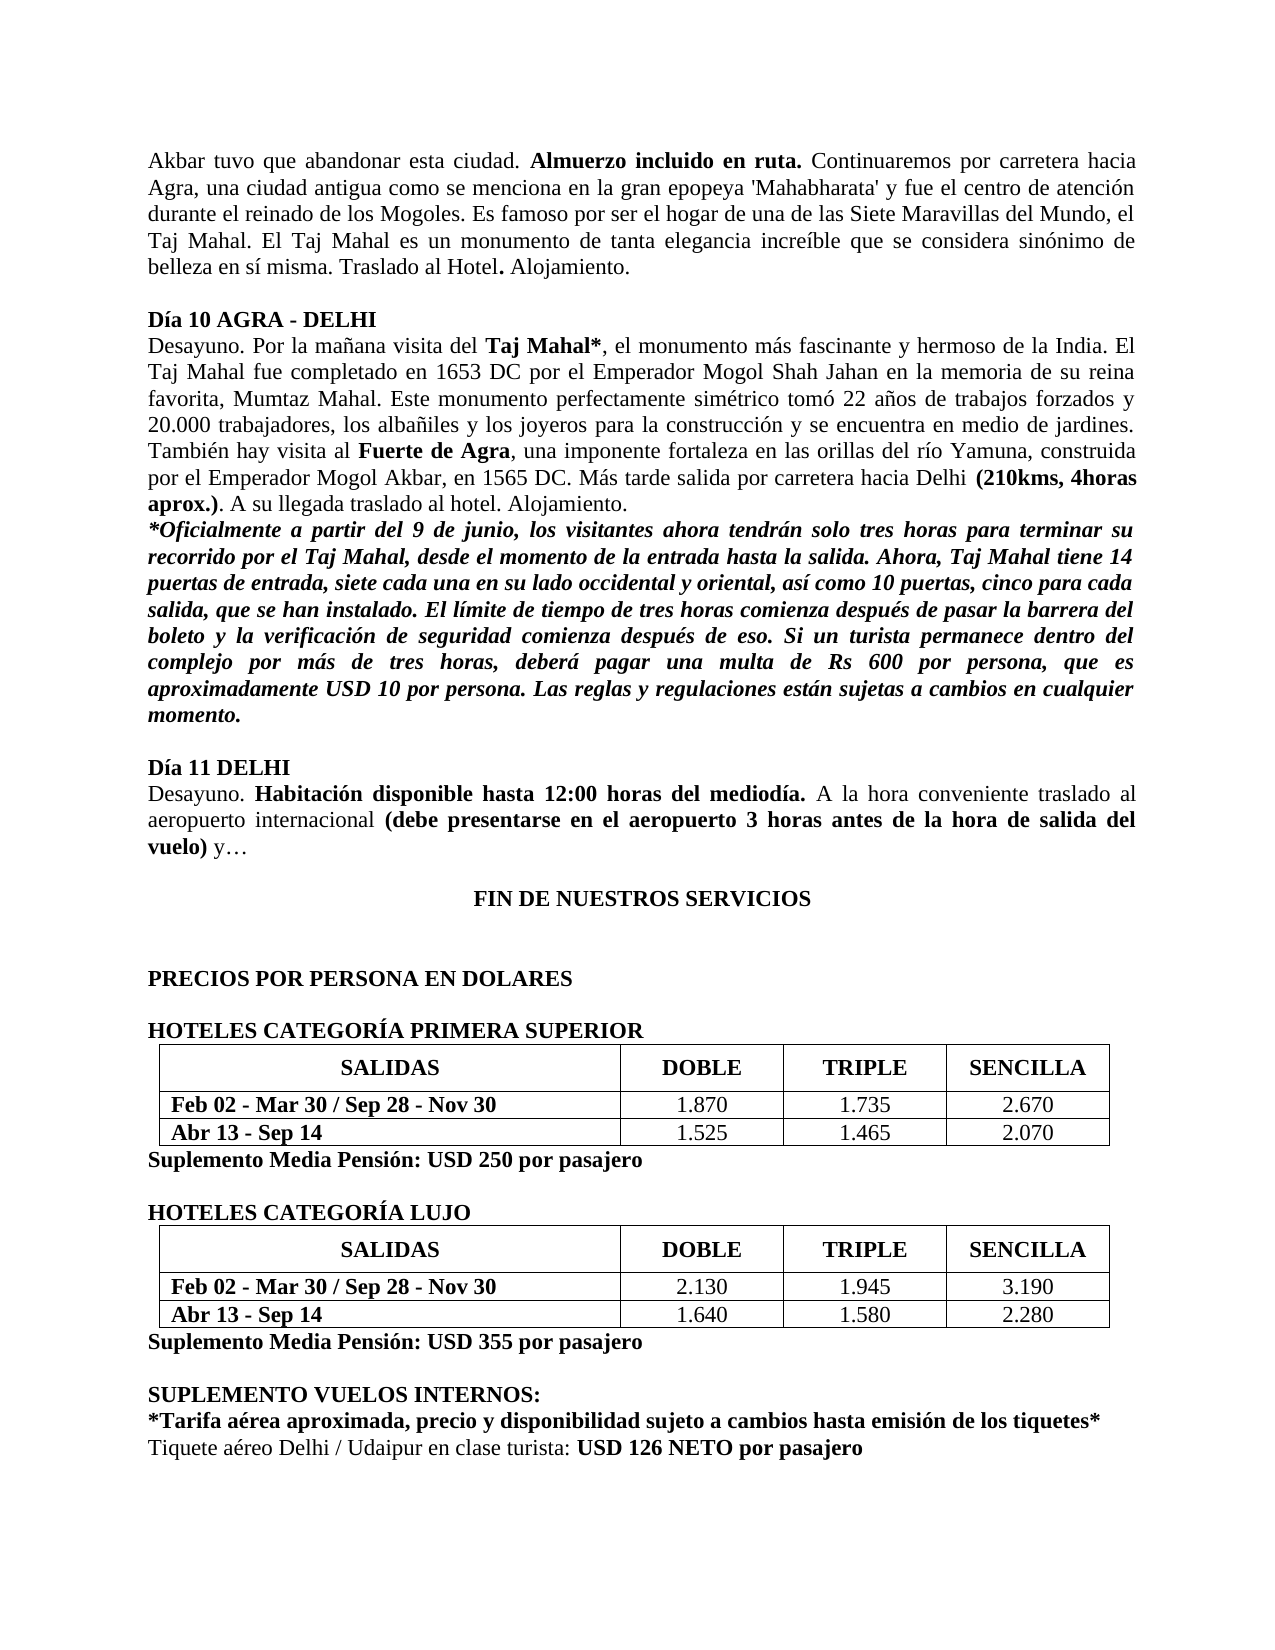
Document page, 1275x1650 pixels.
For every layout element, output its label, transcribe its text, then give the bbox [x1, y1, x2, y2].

table_cell 3.190 [947, 1273, 1109, 1300]
text Desayuno. Por la mañana visita del Taj Mahal*, el monumento más fascinante y hermoso de la India. El Taj Mahal fue completado en 1653 DC por el Emperador Mogol Shah Jahan en la memoria de su reina favorita, Mumtaz Mahal. Este monumento perfectamente simétrico tomó 22 años de trabajos forzados y 20.000 trabajadores, los albañiles y los joyeros para la construcción y se encuentra en medio de jardines. También hay visita al Fuerte de Agra, una imponente fortaleza en las orillas del río Yamuna, construida por el Emperador Mogol Akbar, en 1565 DC. Más tarde salida por carretera hacia Delhi (210kms, 4horas aprox.). A su llegada traslado al hotel. Alojamiento. [148, 332, 1137, 517]
text FIN DE NUESTROS SERVICIOS [148, 886, 1137, 912]
table_cell Feb 02 - Mar 30 / Sep 28 - Nov 30 [160, 1092, 620, 1118]
text Desayuno. Habitación disponible hasta 12:00 horas del mediodía. A la hora conveniente traslado al aeropuerto internacional (debe presentarse en el aeropuerto 3 horas antes de la hora de salida del vuelo) y… [148, 780, 1137, 859]
table_cell Feb 02 - Mar 30 / Sep 28 - Nov 30 [160, 1273, 620, 1300]
text *Oficialmente a partir del 9 de junio, los visitantes ahora tendrán solo tres horas para terminar su recorrido por el Taj Mahal, desde el momento de la entrada hasta la salida. Ahora, Taj Mahal tiene 14 puertas de entrada, siete cada una en su lado occidental y oriental, así como 10 puertas, cinco para cada salida, que se han instalado. El límite de tiempo de tres horas comienza después de pasar la barrera del boleto y la verificación de seguridad comienza después de eso. Si un turista permanece dentro del complejo por más de tres horas, deberá pagar una multa de Rs 600 por persona, que es aproximadamente USD 10 por persona. Las reglas y regulaciones están sujetas a cambios en cualquier momento. [148, 517, 1137, 727]
table_cell 2.670 [947, 1092, 1109, 1118]
text HOTELES CATEGORÍA PRIMERA SUPERIOR [148, 1017, 1137, 1044]
table_cell 1.580 [784, 1301, 946, 1327]
table_cell 2.130 [621, 1273, 783, 1300]
text PRECIOS POR PERSONA EN DOLARES [148, 964, 1137, 991]
table_header TRIPLE [784, 1045, 946, 1091]
text Suplemento Media Pensión: USD 250 por pasajero [148, 1146, 1137, 1173]
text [148, 148, 1137, 279]
table_header DOBLE [621, 1226, 783, 1272]
table_cell 2.280 [947, 1301, 1109, 1327]
table_header SENCILLA [947, 1045, 1109, 1091]
text HOTELES CATEGORÍA LUJO [148, 1199, 1137, 1225]
table_cell 1.735 [784, 1092, 946, 1118]
table_header SENCILLA [947, 1226, 1109, 1272]
text Tiquete aéreo Delhi / Udaipur en clase turista: USD 126 NETO por pasajero [148, 1433, 1137, 1460]
text Día 11 DELHI [148, 754, 1137, 780]
table_cell 1.945 [784, 1273, 946, 1300]
table_cell Abr 13 - Sep 14 [160, 1119, 620, 1145]
text Suplemento Media Pensión: USD 355 por pasajero [148, 1328, 1137, 1354]
table_cell 1.525 [621, 1119, 783, 1145]
table_cell 2.070 [947, 1119, 1109, 1145]
table_cell Abr 13 - Sep 14 [160, 1301, 620, 1327]
table_cell 1.870 [621, 1092, 783, 1118]
table_header SALIDAS [160, 1226, 620, 1272]
table_header DOBLE [621, 1045, 783, 1091]
table_cell 1.465 [784, 1119, 946, 1145]
text SUPLEMENTO VUELOS INTERNOS: [148, 1381, 1137, 1407]
text *Tarifa aérea aproximada, precio y disponibilidad sujeto a cambios hasta emisión de los tiquetes* [148, 1407, 1137, 1433]
table_header TRIPLE [784, 1226, 946, 1272]
table_cell 1.640 [621, 1301, 783, 1327]
table_header SALIDAS [160, 1045, 620, 1091]
text Día 10 AGRA - DELHI [148, 306, 1137, 332]
